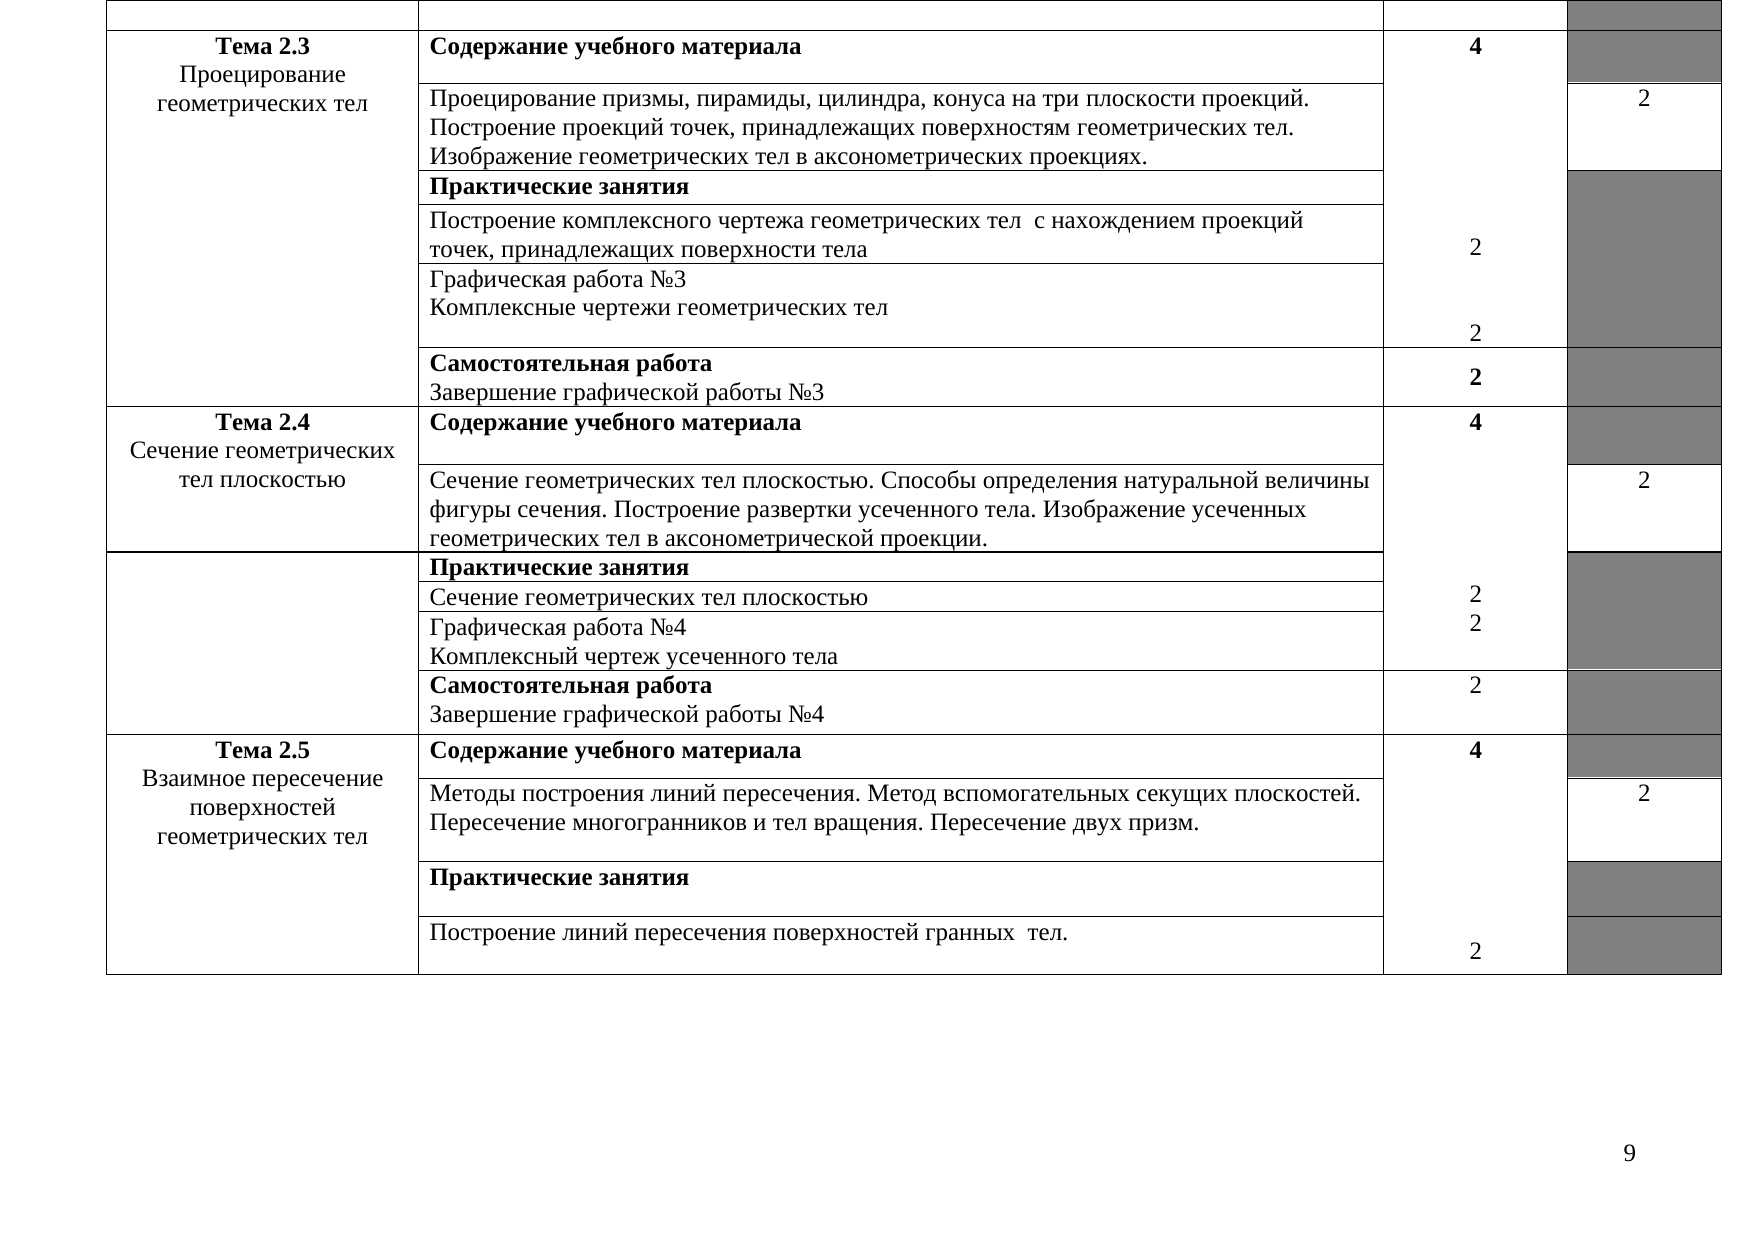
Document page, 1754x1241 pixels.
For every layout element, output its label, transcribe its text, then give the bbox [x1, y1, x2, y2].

table_cell [107, 1, 418, 30]
table_cell Тема 2.4 Сечение геометрических тел плоскостью [107, 407, 418, 551]
table_cell [1568, 1, 1721, 30]
table_cell Тема 2.3 Проецирование геометрических тел [107, 31, 418, 406]
table_cell Сечение геометрических тел плоскостью [419, 582, 1383, 611]
table_cell 2 [1384, 671, 1567, 734]
table_cell [1568, 862, 1721, 916]
table_cell Содержание учебного материала [419, 31, 1383, 82]
table_cell 2 [1568, 84, 1721, 170]
table_cell Графическая работа №4 Комплексный чертеж усеченного тела [419, 612, 1383, 669]
table_cell 2 [1384, 1, 1567, 30]
table_cell Содержание учебного материала [419, 407, 1383, 464]
table_cell [1568, 671, 1721, 734]
table_cell Построение линий пересечения поверхностей гранных тел. [419, 917, 1383, 974]
table_cell Практические занятия [419, 171, 1383, 204]
table_cell Содержание учебного материала [419, 735, 1383, 777]
table_cell [107, 553, 418, 669]
table_cell [1568, 348, 1721, 406]
table_cell Практические занятия [419, 862, 1383, 916]
table_cell 2 [1568, 779, 1721, 861]
table_cell 2 [1568, 465, 1721, 551]
table_cell Самостоятельная работа Завершение графической работы №4 [419, 671, 1383, 734]
table_cell Проецирование призмы, пирамиды, цилиндра, конуса на три плоскости проекций. Построение проекций точек, принадлежащих поверхностям геометрических тел. Изображение геометрических тел в аксонометрических проекциях. [419, 84, 1383, 170]
table_cell Самостоятельная работа Завершение графической работы №3 [419, 348, 1383, 406]
table_cell [1568, 171, 1721, 347]
table_cell 4 2 2 [1384, 31, 1567, 347]
table_cell Сечение геометрических тел плоскостью. Способы определения натуральной величины фигуры сечения. Построение развертки усеченного тела. Изображение усеченных геометрических тел в аксонометрической проекции. [419, 465, 1383, 551]
table_cell [1568, 917, 1721, 974]
table_cell [107, 670, 418, 734]
table_cell [1568, 31, 1721, 82]
table_cell Тема 2.5 Взаимное пересечение поверхностей геометрических тел [107, 735, 418, 974]
table_cell Практические занятия [419, 553, 1383, 581]
table_cell Графическая работа №3 Комплексные чертежи геометрических тел [419, 264, 1383, 347]
table_cell 4 2 2 [1384, 407, 1567, 669]
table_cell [419, 1, 1383, 30]
table_cell [1568, 553, 1721, 669]
table_cell 4 2 2 [1384, 735, 1567, 974]
table_cell [1568, 407, 1721, 464]
table_cell Методы построения линий пересечения. Метод вспомогательных секущих плоскостей. Пересечение многогранников и тел вращения. Пересечение двух призм. [419, 779, 1383, 861]
table_cell 2 [1384, 348, 1567, 406]
table_cell [1568, 735, 1721, 777]
table_cell Построение комплексного чертежа геометрических тел с нахождением проекций точек, принадлежащих поверхности тела [419, 205, 1383, 263]
